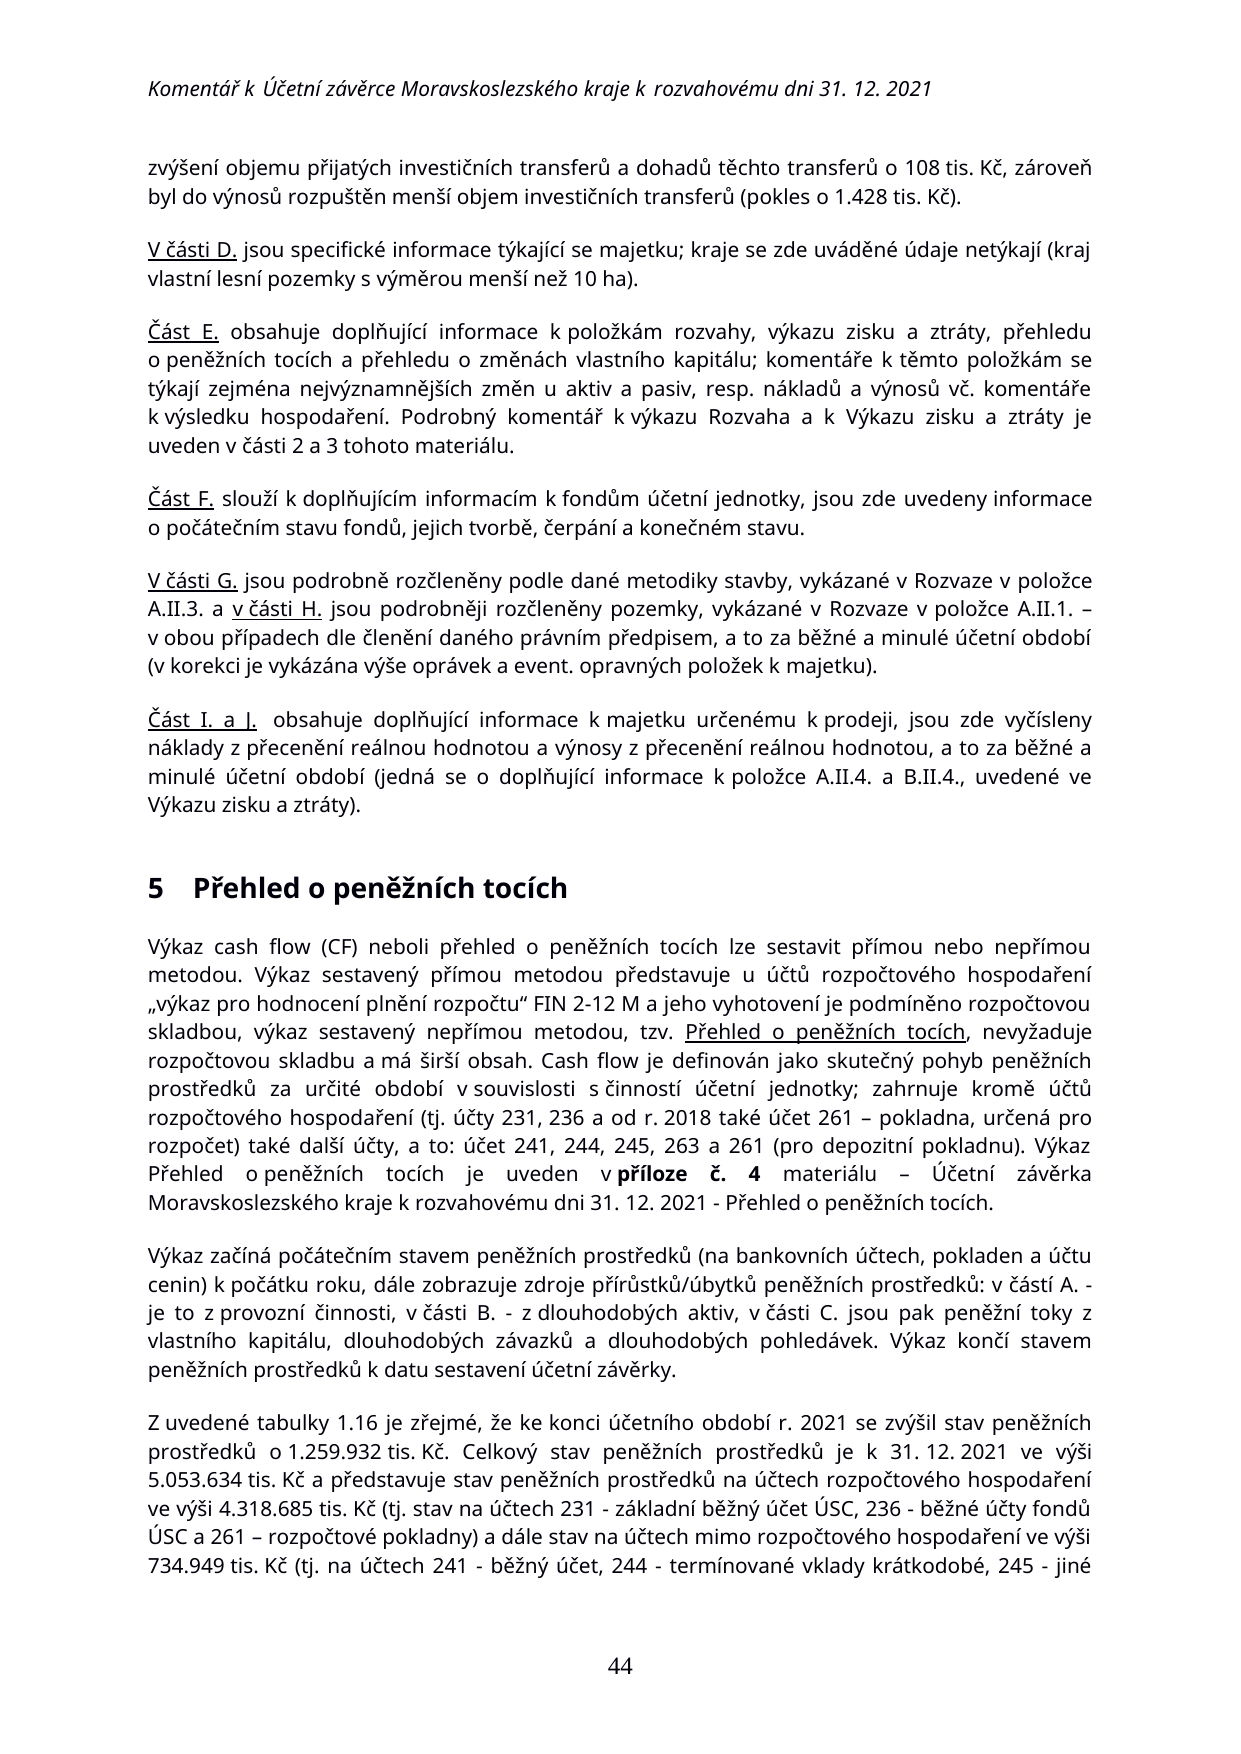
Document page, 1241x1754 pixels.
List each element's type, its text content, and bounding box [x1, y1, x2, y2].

text Část I. a J. obsahuje doplňující informace k majetku určenému k prodeji, jsou zde vyčísleny náklady z přecenění reálnou hodnotou a výnosy z přecenění reálnou hodnotou, a to za běžné a minulé účetní období (jedná se o doplňující informace k položce A.II.4. a B.II.4., uvedené ve Výkazu zisku a ztráty). [148, 705, 1092, 819]
text Část F. slouží k doplňujícím informacím k fondům účetní jednotky, jsou zde uvedeny informace o počátečním stavu fondů, jejich tvorbě, čerpání a konečném stavu. [148, 484, 1092, 541]
text V části D. jsou specifické informace týkající se majetku; kraje se zde uváděné údaje netýkají (kraj vlastní lesní pozemky s výměrou menší než 10 ha). [148, 235, 1092, 292]
text Výkaz cash flow (CF) neboli přehled o peněžních tocích lze sestavit přímou nebo nepřímou metodou. Výkaz sestavený přímou metodou představuje u účtů rozpočtového hospodaření „výkaz pro hodnocení plnění rozpočtu“ FIN 2-12 M a jeho vyhotovení je podmíněno rozpočtovou skladbou, výkaz sestavený nepřímou metodou, tzv. Přehled o peněžních tocích, nevyžaduje rozpočtovou skladbu a má širší obsah. Cash flow je definován jako skutečný pohyb peněžních prostředků za určité období v souvislosti s činností účetní jednotky; zahrnuje kromě účtů rozpočtového hospodaření (tj. účty 231, 236 a od r. 2018 také účet 261 – pokladna, určená pro rozpočet) také další účty, a to: účet 241, 244, 245, 263 a 261 (pro depozitní pokladnu). Výkaz Přehled o peněžních tocích je uveden v příloze č. 4 materiálu – Účetní závěrka Moravskoslezského kraje k rozvahovému dni 31. 12. 2021 - Přehled o peněžních tocích. [148, 932, 1092, 1216]
text V části G. jsou podrobně rozčleněny podle dané metodiky stavby, vykázané v Rozvaze v položce A.II.3. a v části H. jsou podrobněji rozčleněny pozemky, vykázané v Rozvaze v položce A.II.1. – v obou případech dle členění daného právním předpisem, a to za běžné a minulé účetní období (v korekci je vykázána výše oprávek a event. opravných položek k majetku). [148, 566, 1092, 680]
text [148, 1408, 1092, 1579]
subtitle Přehled o peněžních tocích [148, 869, 1092, 907]
text Výkaz začíná počátečním stavem peněžních prostředků (na bankovních účtech, pokladen a účtu cenin) k počátku roku, dále zobrazuje zdroje přírůstků/úbytků peněžních prostředků: v částí A. - je to z provozní činnosti, v části B. - z dlouhodobých aktiv, v části C. jsou pak peněžní toky z vlastního kapitálu, dlouhodobých závazků a dlouhodobých pohledávek. Výkaz končí stavem peněžních prostředků k datu sestavení účetní závěrky. [148, 1241, 1092, 1383]
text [148, 153, 1092, 210]
text Část E. obsahuje doplňující informace k položkám rozvahy, výkazu zisku a ztráty, přehledu o peněžních tocích a přehledu o změnách vlastního kapitálu; komentáře k těmto položkám se týkají zejména nejvýznamnějších změn u aktiv a pasiv, resp. nákladů a výnosů vč. komentáře k výsledku hospodaření. Podrobný komentář k výkazu Rozvaha a k Výkazu zisku a ztráty je uveden v části 2 a 3 tohoto materiálu. [148, 317, 1092, 459]
